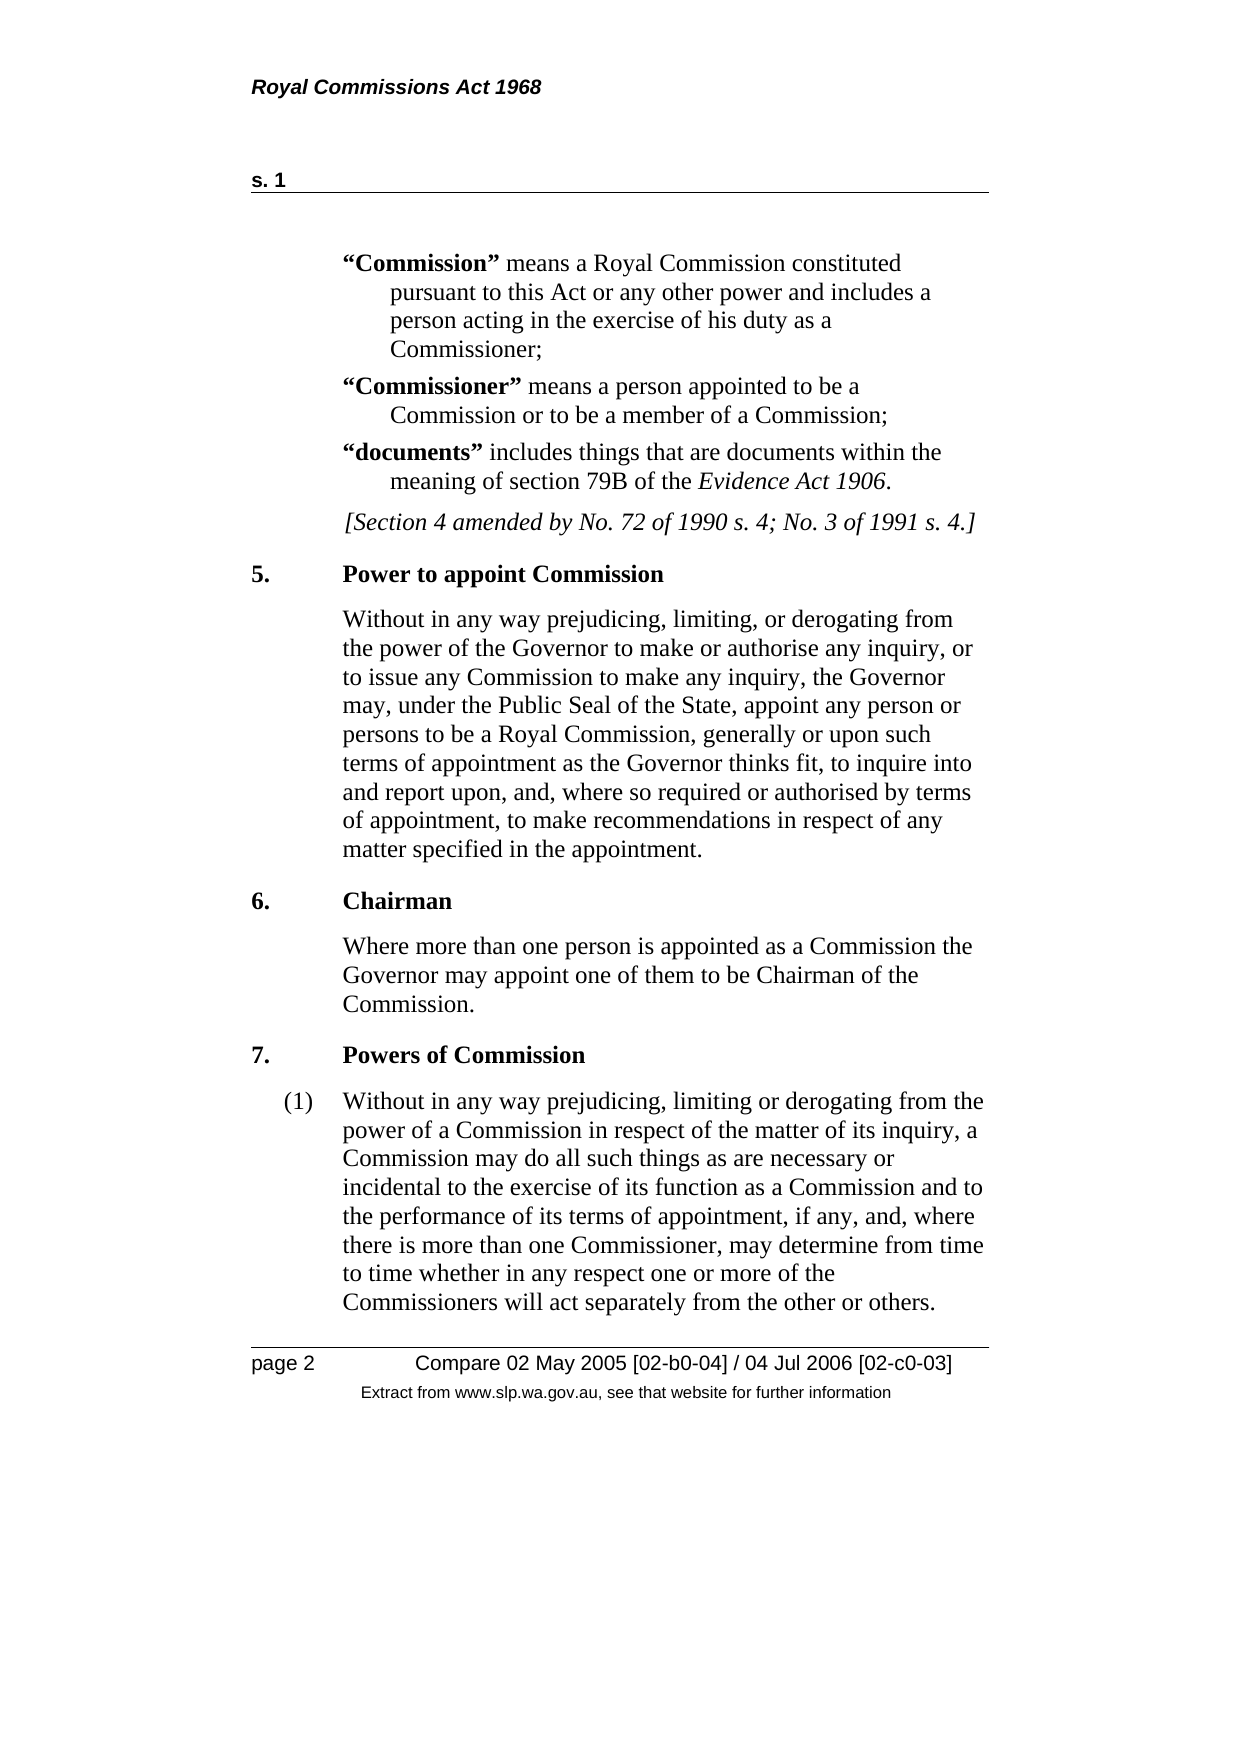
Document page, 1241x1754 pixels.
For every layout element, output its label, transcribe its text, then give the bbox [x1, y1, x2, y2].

text Without in any way prejudicing, limiting, or derogating from the power of the Governor to make or authorise any inquiry, or to issue any Commission to make any inquiry, the Governor may, under the Public Seal of the State, appoint any person or persons to be a Royal Commission, generally or upon such terms of appointment as the Governor thinks fit, to inquire into and report upon, and, where so required or authorised by terms of appointment, to make recommendations in respect of any matter specified in the appointment. [251, 604, 989, 863]
subtitle 6. Chairman [251, 886, 989, 915]
text “Commission” means a Royal Commission constituted pursuant to this Act or any other power and includes a person acting in the exercise of his duty as a Commissioner; [251, 248, 989, 363]
text Where more than one person is appointed as a Commission the Governor may appoint one of them to be Chairman of the Commission. [251, 931, 989, 1018]
text [Section 4 amended by No. 72 of 1990 s. 4; No. 3 of 1991 s. 4.] [251, 507, 989, 536]
text “Commissioner” means a person appointed to be a Commission or to be a member of a Commission; [251, 371, 989, 429]
subtitle 5. Power to appoint Commission [251, 559, 989, 588]
text (1) Without in any way prejudicing, limiting or derogating from the power of a Commission in respect of the matter of its inquiry, a Commission may do all such things as are necessary or incidental to the exercise of its function as a Commission and to the performance of its terms of appointment, if any, and, where there is more than one Commissioner, may determine from time to time whether in any respect one or more of the Commissioners will act separately from the other or others. [251, 1086, 989, 1316]
text “documents” includes things that are documents within the meaning of section 79B of the Evidence Act 1906. [251, 437, 989, 495]
subtitle 7. Powers of Commission [251, 1041, 989, 1069]
